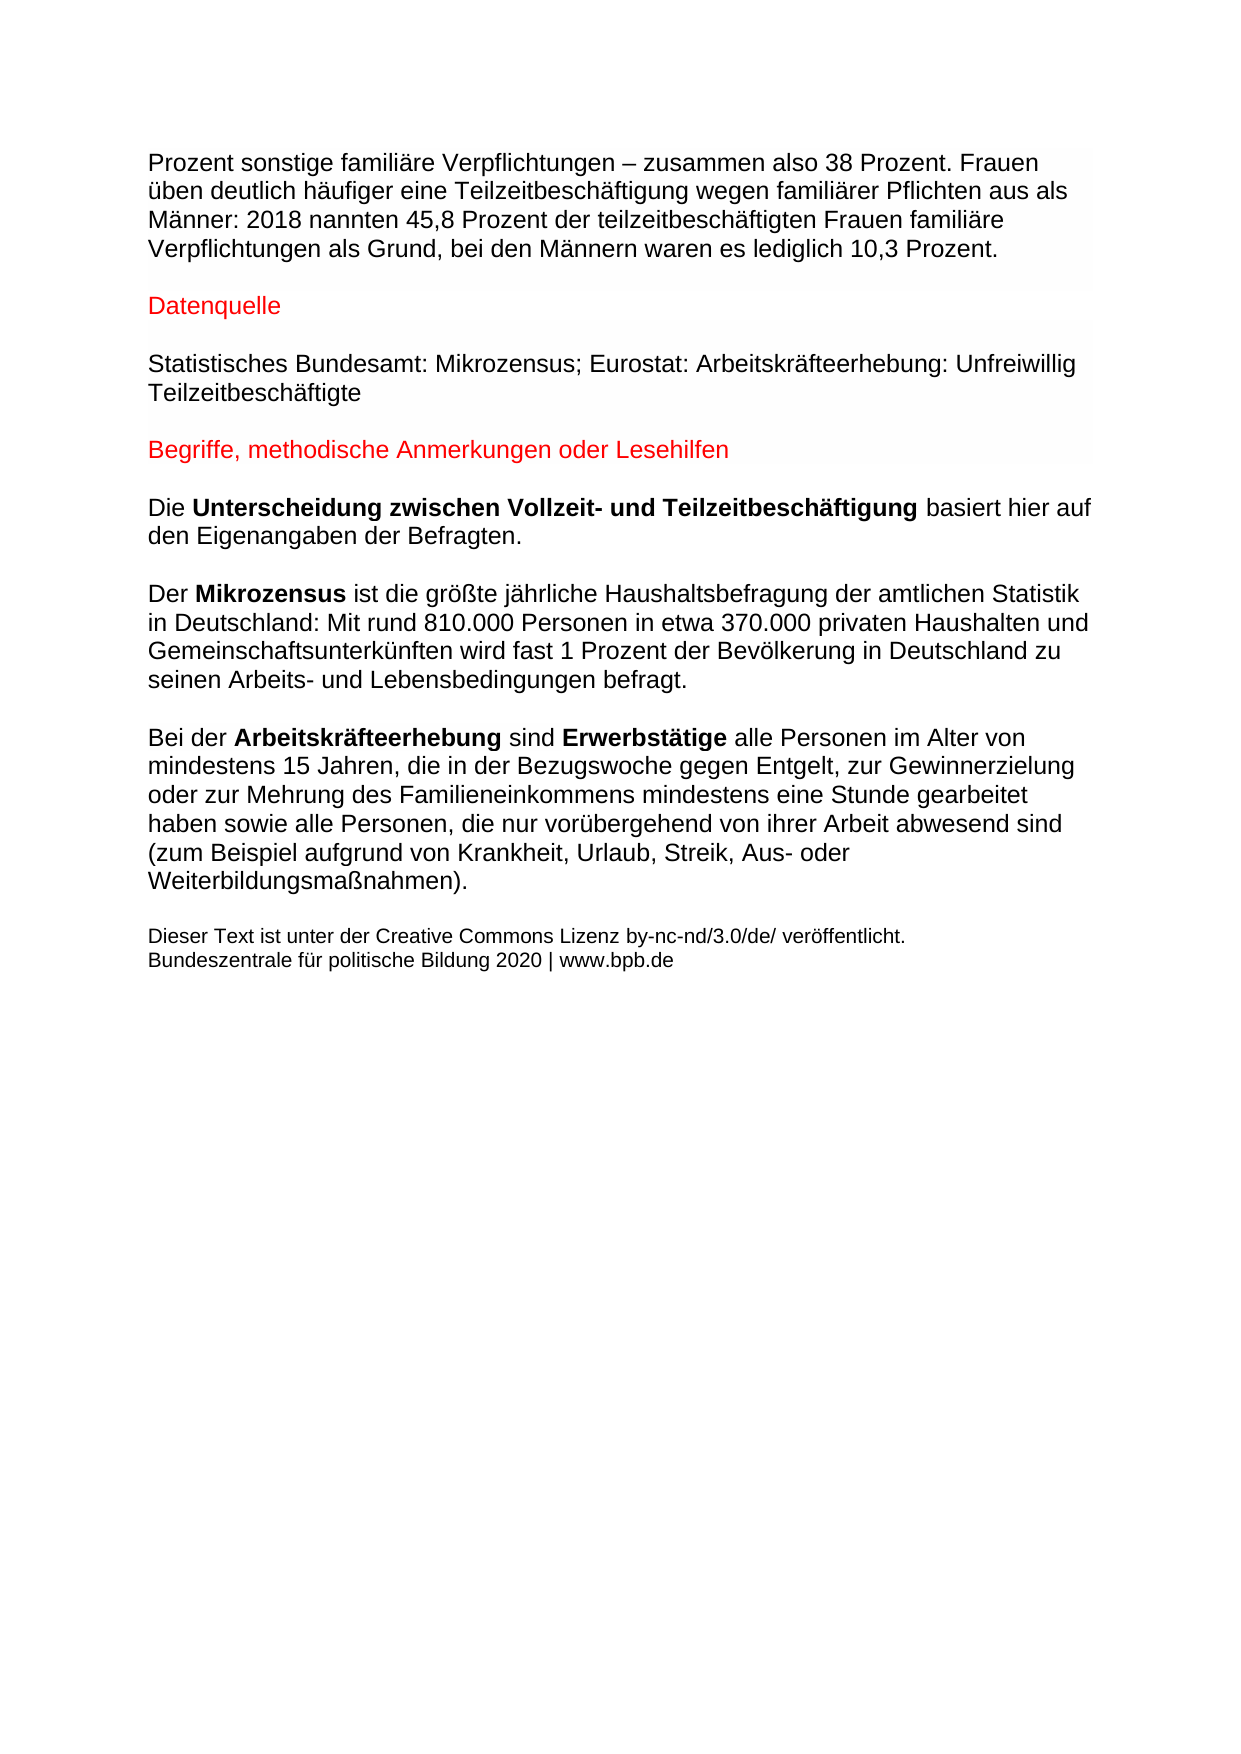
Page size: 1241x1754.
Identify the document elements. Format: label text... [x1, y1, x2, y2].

text Bei der Arbeitskräfteerhebung sind Erwerbstätige alle Personen im Alter von mindestens 15 Jahren, die in der Bezugswoche gegen Entgelt, zur Gewinnerzielung oder zur Mehrung des Familieneinkommens mindestens eine Stunde gearbeitet haben sowie alle Personen, die nur vorübergehend von ihrer Arbeit abwesend sind (zum Beispiel aufgrund von Krankheit, Urlaub, Streik, Aus- oder Weiterbildungsmaßnahmen). [469, 723, 1093, 895]
text Dieser Text ist unter der Creative Commons Lizenz by-nc-nd/3.0/de/ veröffentlicht. [148, 924, 1093, 948]
text Die Unterscheidung zwischen Vollzeit- und Teilzeitbeschäftigung basiert hier auf den Eigenangaben der Befragten. [523, 493, 1093, 550]
text Begriffe, methodische Anmerkungen oder Lesehilfen [148, 435, 1093, 464]
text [148, 148, 1093, 263]
text Bundeszentrale für politische Bildung 2020 | www.bpb.de [148, 948, 1093, 972]
text Datenquelle [148, 291, 1093, 320]
text Statistisches Bundesamt: Mikrozensus; Eurostat: Arbeitskräfteerhebung: Unfreiwillig Teilzeitbeschäftigte [148, 349, 1093, 406]
text Der Mikrozensus ist die größte jährliche Haushaltsbefragung der amtlichen Statistik in Deutschland: Mit rund 810.000 Personen in etwa 370.000 privaten Haushalten und Gemeinschaftsunterkünften wird fast 1 Prozent der Bevölkerung in Deutschland zu seinen Arbeits- und Lebensbedingungen befragt. [688, 579, 1093, 694]
